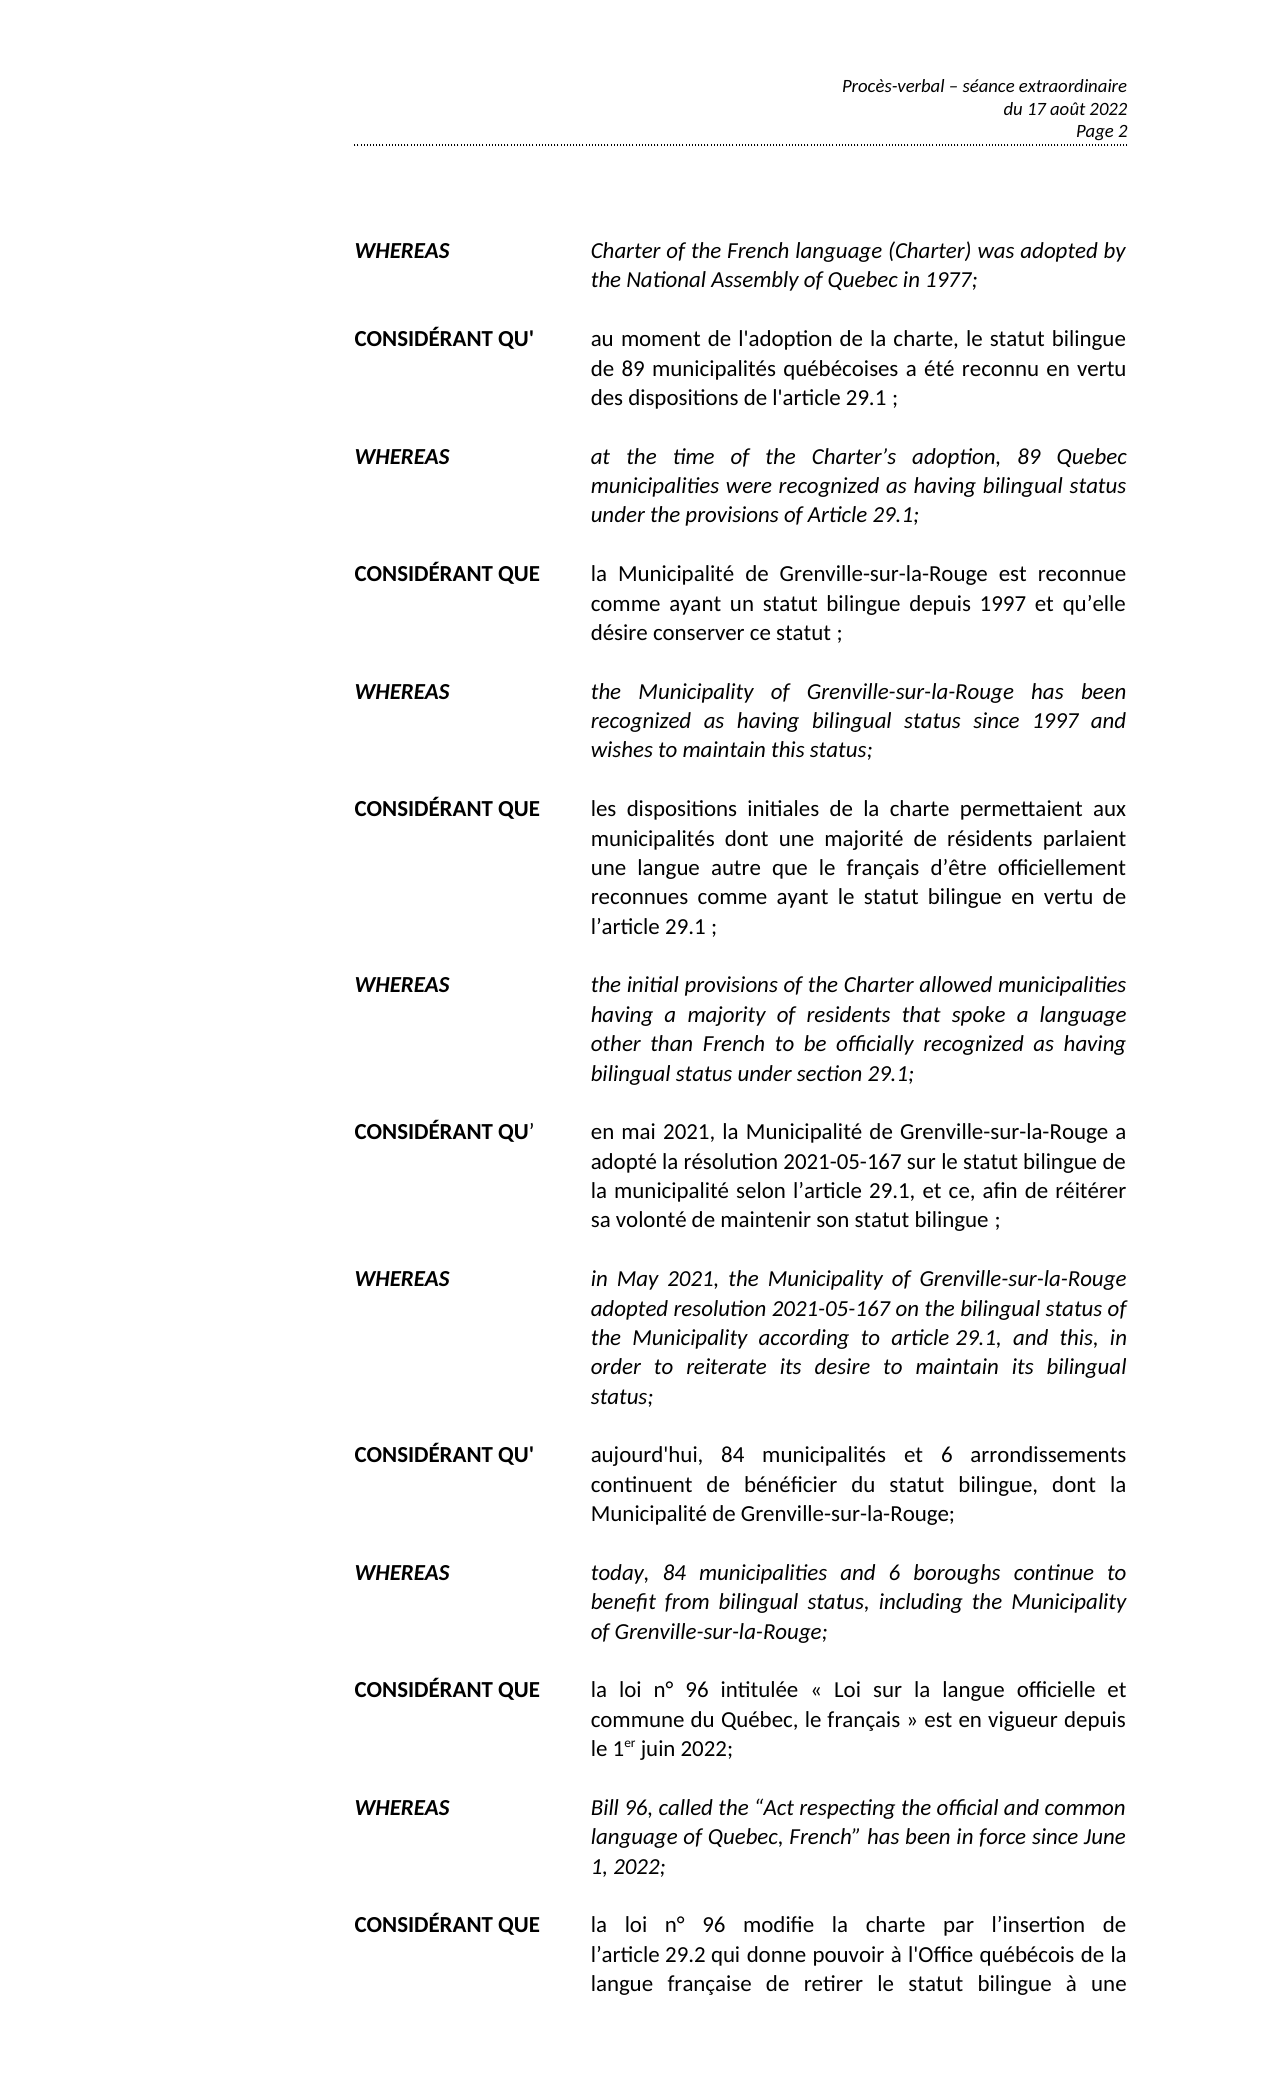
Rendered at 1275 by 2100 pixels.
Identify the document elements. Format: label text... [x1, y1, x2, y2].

text CONSIDÉRANT QU' aujourd'hui, 84 municipalités et 6 arrondissements continuent de bénéficier du statut bilingue, dont la Municipalité de Grenville-sur-la-Rouge; [354, 1441, 1127, 1527]
text CONSIDÉRANT QU' au moment de l'adoption de la charte, le statut bilingue de 89 municipalités québécoises a été reconnu en vertu des dispositions de l'article 29.1 ; [354, 324, 1127, 411]
text CONSIDÉRANT QUE les dispositions initiales de la charte permettaient aux municipalités dont une majorité de résidents parlaient une langue autre que le français d’être officiellement reconnues comme ayant le statut bilingue en vertu de l’article 29.1 ; [354, 794, 1127, 940]
text WHEREAS Charter of the French language (Charter) was adopted by the National Assembly of Quebec in 1977; [354, 236, 1127, 294]
text WHEREAS in May 2021, the Municipality of Grenville-sur-la-Rouge adopted resolution 2021-05-167 on the bilingual status of the Municipality according to article 29.1, and this, in order to reiterate its desire to maintain its bilingual status; [354, 1264, 1127, 1410]
text CONSIDÉRANT QU’ en mai 2021, la Municipalité de Grenville-sur-la-Rouge a adopté la résolution 2021-05-167 sur le statut bilingue de la municipalité selon l’article 29.1, et ce, afin de réitérer sa volonté de maintenir son statut bilingue ; [354, 1117, 1127, 1234]
text WHEREAS the Municipality of Grenville-sur-la-Rouge has been recognized as having bilingual status since 1997 and wishes to maintain this status; [354, 677, 1127, 764]
text WHEREAS at the time of the Charter’s adoption, 89 Quebec municipalities were recognized as having bilingual status under the provisions of Article 29.1; [354, 442, 1127, 529]
text WHEREAS today, 84 municipalities and 6 boroughs continue to benefit from bilingual status, including the Municipality of Grenville-sur-la-Rouge; [354, 1558, 1127, 1645]
text CONSIDÉRANT QUE la loi n° 96 intitulée « Loi sur la langue officielle et commune du Québec, le français » est en vigueur depuis le 1er juin 2022; [354, 1676, 1127, 1762]
text WHEREAS the initial provisions of the Charter allowed municipalities having a majority of residents that spoke a language other than French to be officially recognized as having bilingual status under section 29.1; [354, 971, 1127, 1087]
text CONSIDÉRANT QUE la Municipalité de Grenville-sur-la-Rouge est reconnue comme ayant un statut bilingue depuis 1997 et qu’elle désire conserver ce statut ; [354, 559, 1127, 646]
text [354, 1911, 1127, 1997]
text WHEREAS Bill 96, called the “Act respecting the official and common language of Quebec, French” has been in force since June 1, 2022; [354, 1793, 1127, 1880]
